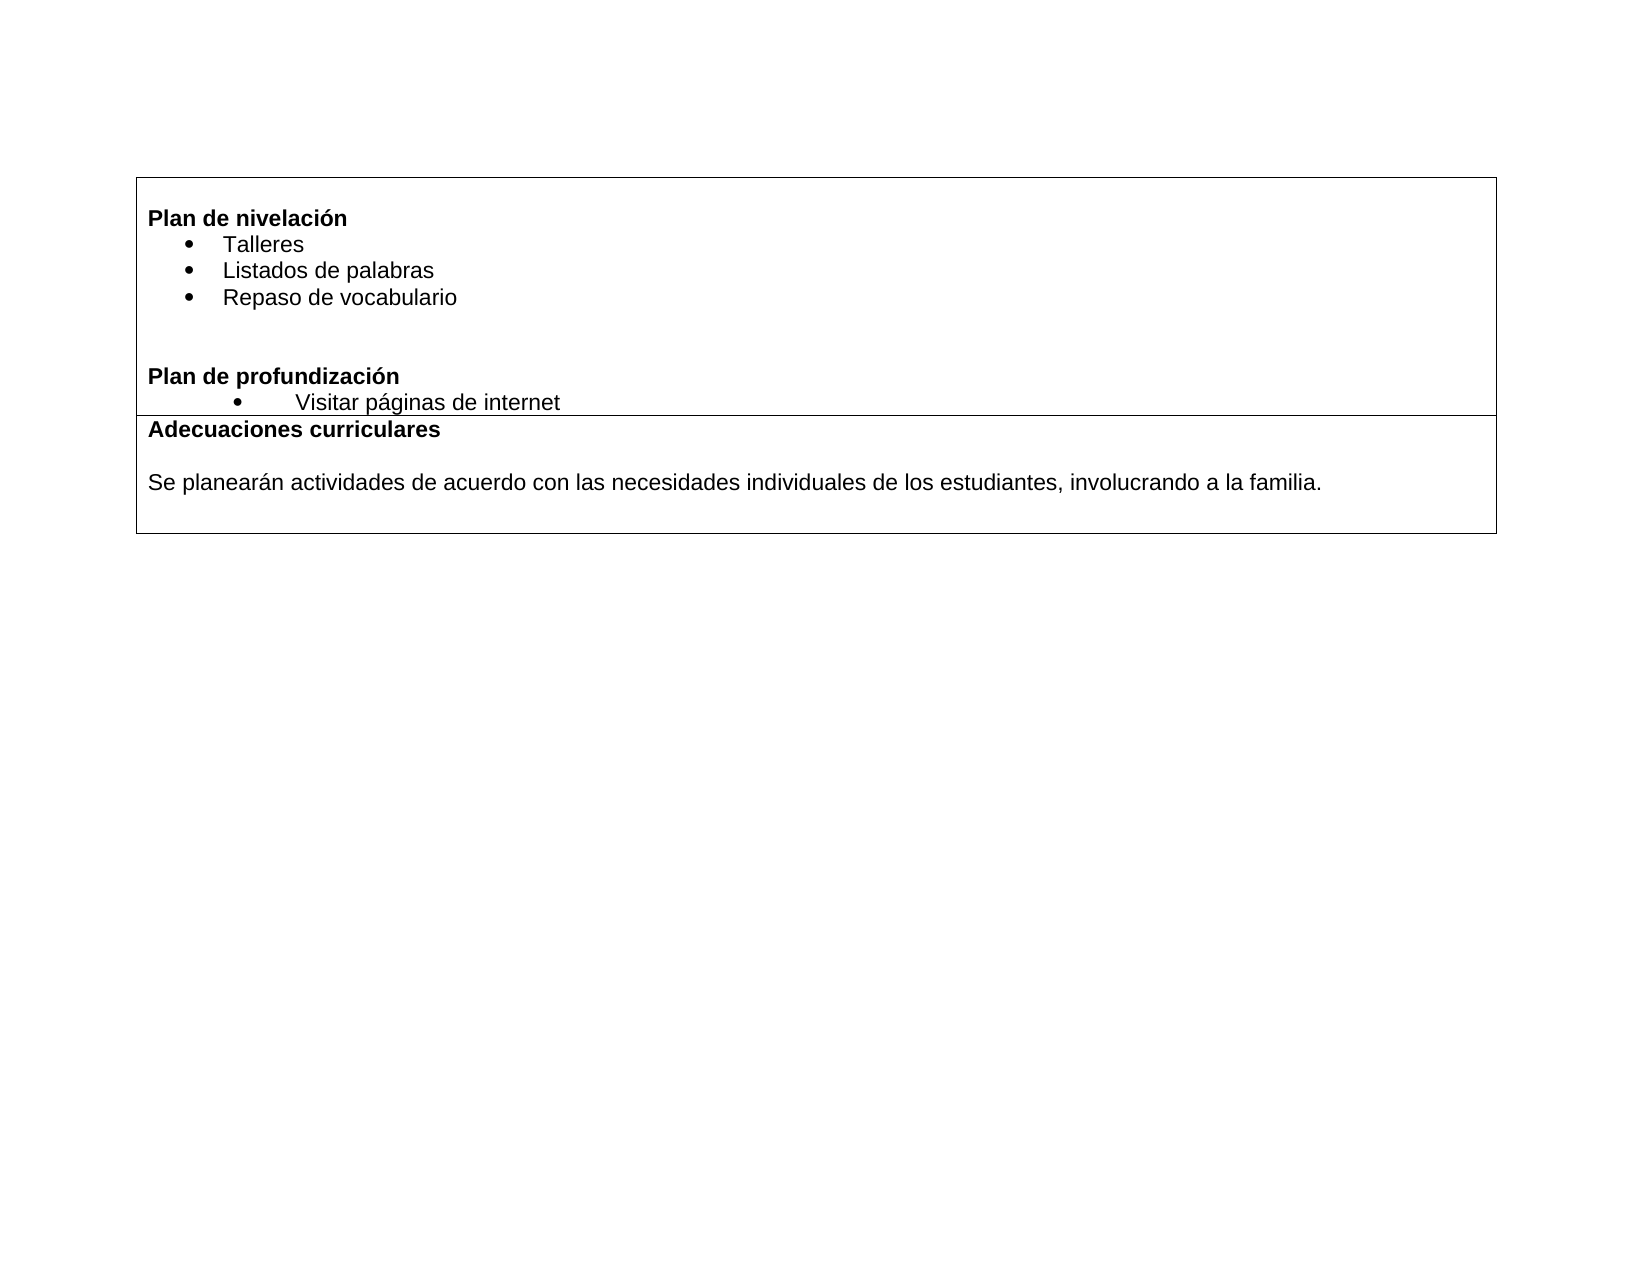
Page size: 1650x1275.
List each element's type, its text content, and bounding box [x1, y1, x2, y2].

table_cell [137, 178, 1496, 415]
table_cell Adecuaciones curriculares Se planearán actividades de acuerdo con las necesidades individuales de los estudiantes, involucrando a la familia. [137, 416, 1496, 533]
